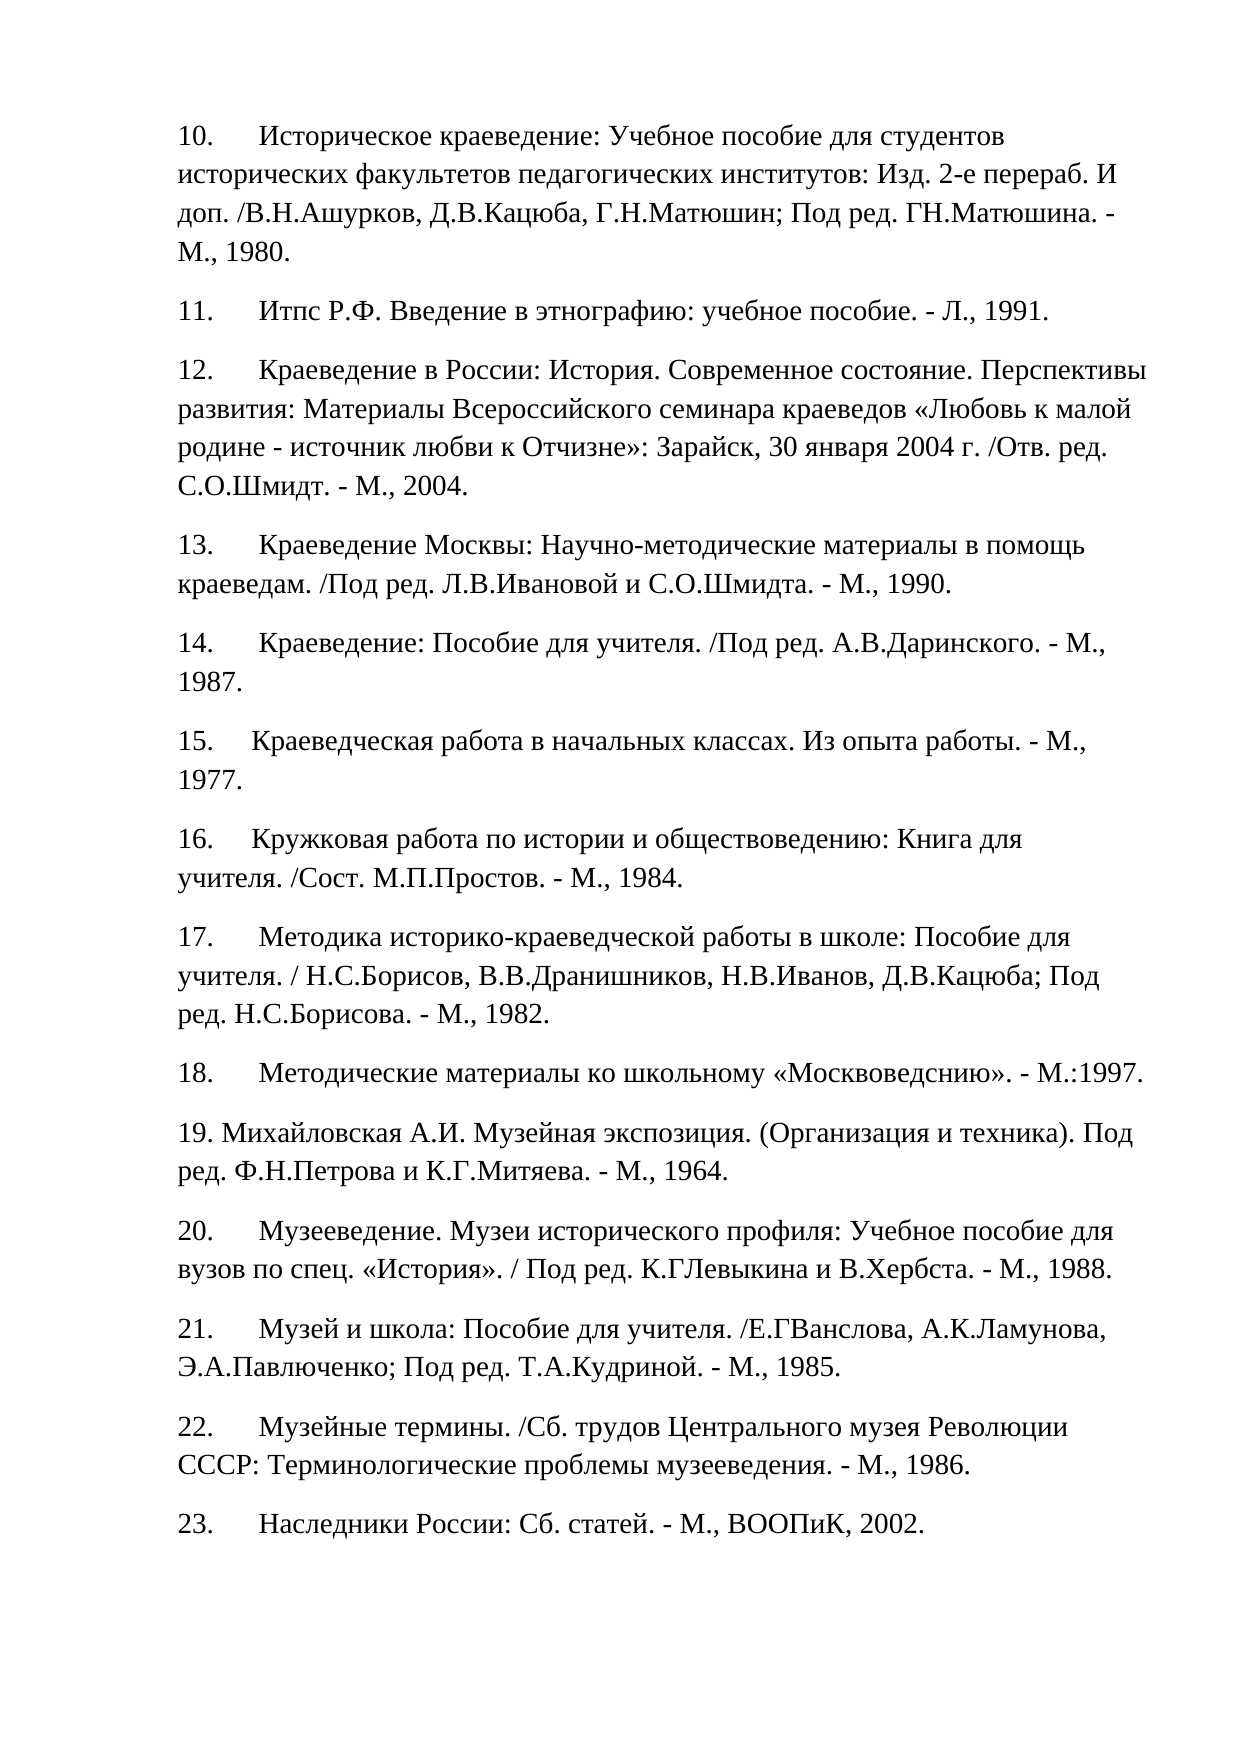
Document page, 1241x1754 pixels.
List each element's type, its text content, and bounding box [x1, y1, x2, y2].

text 18. Методические материалы ко школьному «Москвоведснию». - М.:1997. [177, 1056, 1152, 1089]
text 10. Историческое краеведение: Учебное пособие для студентов исторических факультетов педагогических институтов: Изд. 2-е перераб. И доп. /В.Н.Ашурков, Д.В.Кацюба, Г.Н.Матюшин; Под ред. ГН.Матюшина. - М., 1980. [177, 118, 1152, 267]
text 21. Музей и школа: Пособие для учителя. /Е.ГВанслова, А.К.Ламунова, Э.А.Павлюченко; Под ред. Т.А.Кудриной. - М., 1985. [177, 1311, 1152, 1383]
text 11. Итпс Р.Ф. Введение в этнографию: учебное пособие. - Л., 1991. [177, 293, 1152, 327]
text 13. Краеведение Москвы: Научно-методические материалы в помощь краеведам. /Под ред. Л.В.Ивановой и С.О.Шмидта. - М., 1990. [177, 527, 1152, 599]
text 23. Наследники России: Сб. статей. - М., ВООПиК, 2002. [177, 1507, 1152, 1540]
text 14. Краеведение: Пособие для учителя. /Под ред. А.В.Даринского. - М., 1987. [177, 625, 1152, 697]
text 12. Краеведение в России: История. Современное состояние. Перспективы развития: Материалы Всероссийского семинара краеведов «Любовь к малой родине - источник любви к Отчизне»: Зарайск, 30 января 2004 г. /Отв. ред. С.О.Шмидт. - М., 2004. [177, 352, 1152, 502]
text 15. Краеведческая работа в начальных классах. Из опыта работы. - М., 1977. [177, 723, 1152, 795]
text 22. Музейные термины. /Сб. трудов Центрального музея Революции СССР: Терминологические проблемы музееведения. - М., 1986. [177, 1409, 1152, 1481]
text 16. Кружковая работа по истории и обществоведению: Книга для учителя. /Сост. М.П.Простов. - М., 1984. [177, 821, 1152, 893]
text 19. Михайловская А.И. Музейная экспозиция. (Организация и техника). Под ред. Ф.Н.Петрова и К.Г.Митяева. - М., 1964. [177, 1115, 1152, 1187]
text 17. Методика историко-краеведческой работы в школе: Пособие для учителя. / Н.С.Борисов, В.В.Дранишников, Н.В.Иванов, Д.В.Кацюба; Под ред. Н.С.Борисова. - М., 1982. [177, 919, 1152, 1030]
text 20. Музееведение. Музеи исторического профиля: Учебное пособие для вузов по спец. «История». / Под ред. К.ГЛевыкина и В.Хербста. - М., 1988. [177, 1213, 1152, 1285]
